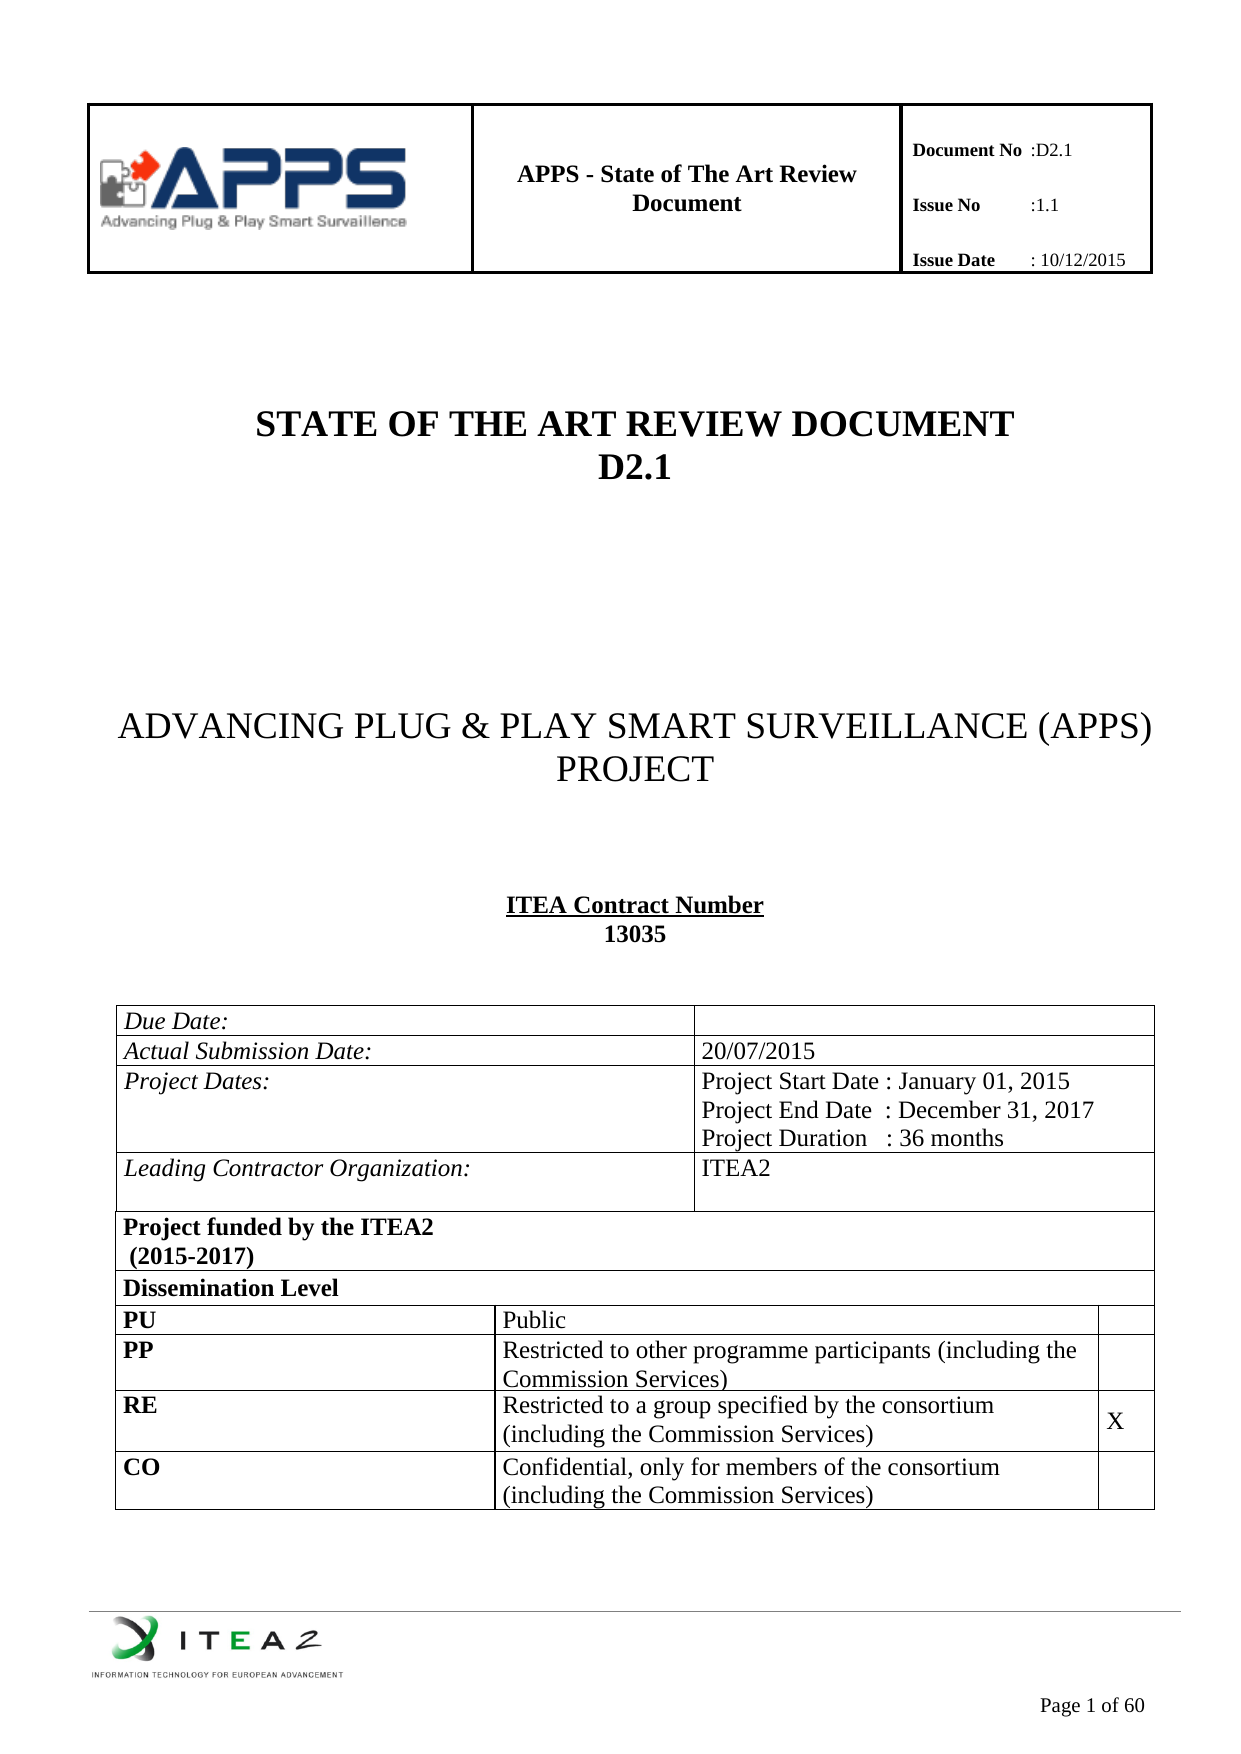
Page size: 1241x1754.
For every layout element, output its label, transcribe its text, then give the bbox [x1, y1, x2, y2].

table_cell Project funded by the ITEA2 (2015-2017) [116, 1212, 1154, 1270]
table_cell Leading Contractor Organization: [117, 1153, 694, 1211]
table_cell PP [116, 1335, 494, 1389]
table_cell 20/07/2015 [695, 1036, 1154, 1065]
table_cell [1099, 1452, 1154, 1509]
table_cell Confidential, only for members of the consortium (including the Commission Services) [496, 1452, 1098, 1509]
table_cell Project Start Date : January 01, 2015 Project End Date : December 31, 2017 Project Duration : 36 months [695, 1066, 1154, 1152]
text ADVANCING PLUG & PLAY SMART SURVEILLANCE (APPS) PROJECT [89, 703, 1181, 790]
table_cell CO [116, 1452, 494, 1509]
table_cell Dissemination Level [116, 1271, 1154, 1304]
picture [88, 1612, 354, 1689]
table_cell Project Dates: [117, 1066, 694, 1152]
table_cell ITEA2 [695, 1153, 1154, 1211]
table_header [695, 1006, 1154, 1035]
table_cell [1099, 1335, 1154, 1389]
table_cell Restricted to a group specified by the consortium (including the Commission Services) [496, 1391, 1098, 1451]
table_cell [1099, 1306, 1154, 1334]
text STATE OF THE ART REVIEW DOCUMENT [89, 402, 1181, 445]
table_cell Actual Submission Date: [117, 1036, 694, 1065]
table_cell X [1099, 1391, 1154, 1451]
table_header Due Date: [117, 1006, 694, 1035]
text 13035 [89, 919, 1181, 948]
table_cell RE [116, 1391, 494, 1451]
table_cell PU [116, 1306, 494, 1334]
table_cell Public [496, 1306, 1098, 1334]
table_cell Restricted to other programme participants (including the Commission Services) [496, 1335, 1098, 1389]
text ITEA Contract Number [89, 890, 1181, 919]
picture [100, 147, 407, 230]
text D2.1 [89, 445, 1181, 488]
